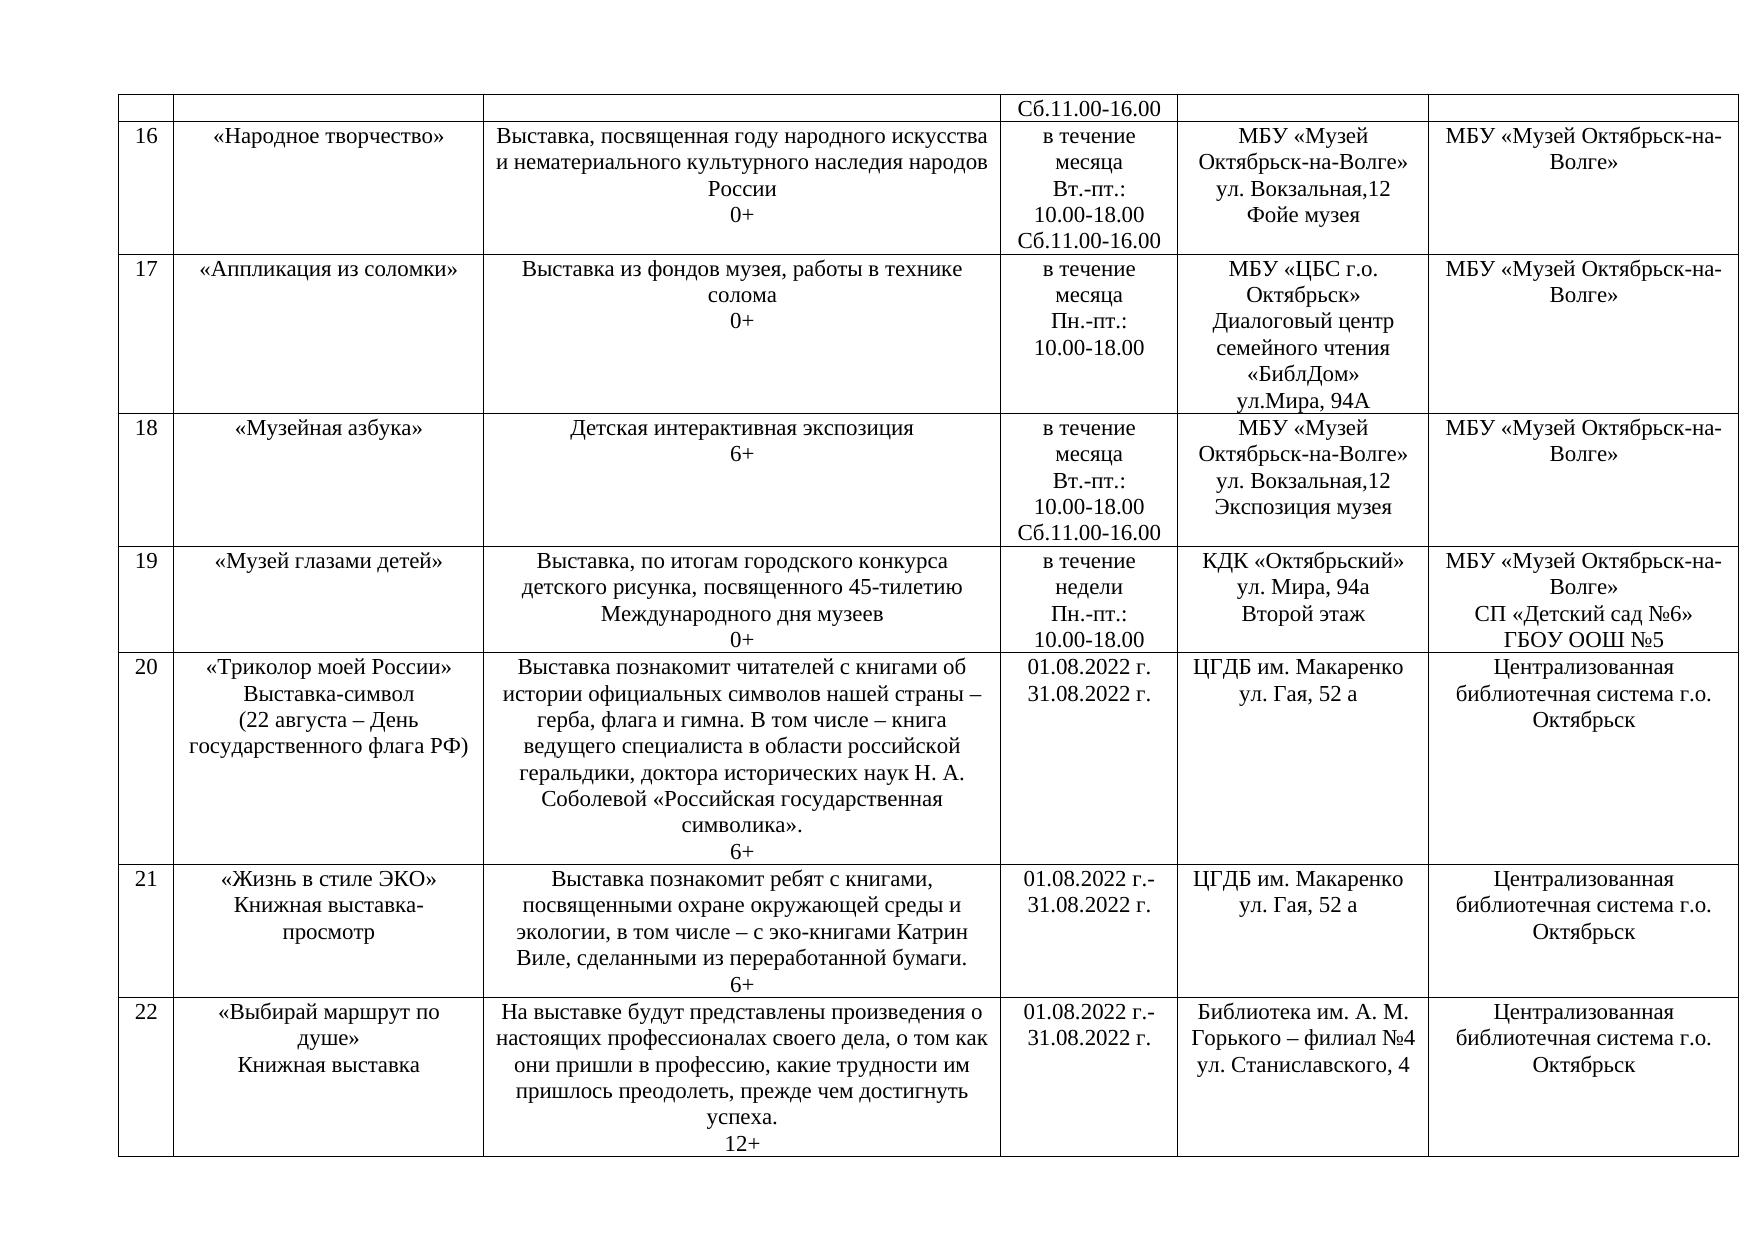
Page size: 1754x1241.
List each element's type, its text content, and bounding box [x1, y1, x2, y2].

table_cell 01.08.2022 г. 31.08.2022 г. [1001, 653, 1177, 864]
table_cell в течение месяца Вт.-пт.: 10.00-18.00 Сб.11.00-16.00 [1001, 122, 1177, 254]
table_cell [1178, 998, 1428, 1156]
table_cell ЦГДБ им. Макаренко ул. Гая, 52 а [1178, 865, 1428, 997]
table_cell На выставке будут представлены произведения о настоящих профессионалах своего дела, о том как они пришли в профессию, какие трудности им пришлось преодолеть, прежде чем достигнуть успеха. 12+ [484, 998, 1000, 1156]
table_cell 15 [119, 95, 173, 121]
table_cell в течение недели Пн.-пт.: 10.00-18.00 [1001, 547, 1177, 652]
table_cell 20 [119, 653, 173, 864]
table_cell «Жизнь в стиле ЭКО» Книжная выставка- просмотр [174, 865, 483, 997]
table_cell «Триколор моей России» Выставка-символ (22 августа – День государственного флага РФ) [174, 653, 483, 864]
table_cell «Выбирай маршрут по душе» Книжная выставка [174, 998, 483, 1156]
table_cell МБУ «Музей Октябрьск-на-Волге» ул. Вокзальная,12 Экспозиция музея [1178, 414, 1428, 546]
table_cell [174, 95, 483, 121]
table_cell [1001, 95, 1177, 121]
table_cell 01.08.2022 г.-31.08.2022 г. [1001, 865, 1177, 997]
table_cell в течение месяца Пн.-пт.: 10.00-18.00 [1001, 255, 1177, 413]
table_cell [1178, 95, 1428, 121]
table_cell 16 [119, 122, 173, 254]
table_cell Централизованная библиотечная система г.о. Октябрьск [1429, 865, 1738, 997]
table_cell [1429, 998, 1738, 1156]
table_cell Выставка, по итогам городского конкурса детского рисунка, посвященного 45-тилетию Международного дня музеев 0+ [484, 547, 1000, 652]
table_cell МБУ «Музей Октябрьск-на-Волге» [1429, 255, 1738, 413]
table_cell МБУ «Музей Октябрьск-на-Волге» [1429, 414, 1738, 546]
table_cell Выставка из фондов музея, работы в технике солома 0+ [484, 255, 1000, 413]
table_cell «Музейная азбука» [174, 414, 483, 546]
table_cell «Народное творчество» [174, 122, 483, 254]
table_cell Выставка, посвященная году народного искусства и нематериального культурного наследия народов России 0+ [484, 122, 1000, 254]
table_cell МБУ «Музей Октябрьск-на-Волге» [1429, 122, 1738, 254]
table_cell КДК «Октябрьский» ул. Мира, 94а Второй этаж [1178, 547, 1428, 652]
table_cell Выставка познакомит ребят с книгами, посвященными охране окружающей среды и экологии, в том числе – с эко-книгами Катрин Виле, сделанными из переработанной бумаги. 6+ [484, 865, 1000, 997]
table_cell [484, 95, 1000, 121]
table_cell 17 [119, 255, 173, 413]
table_cell МБУ «Музей Октябрьск-на-Волге» СП «Детский сад №6» ГБОУ ООШ №5 [1429, 547, 1738, 652]
table_cell в течение месяца Вт.-пт.: 10.00-18.00 Сб.11.00-16.00 [1001, 414, 1177, 546]
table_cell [1001, 998, 1177, 1156]
table_cell «Аппликация из соломки» [174, 255, 483, 413]
table_cell 18 [119, 414, 173, 546]
table_cell 21 [119, 865, 173, 997]
table_cell МБУ «ЦБС г.о. Октябрьск» Диалоговый центр семейного чтения «БиблДом» ул.Мира, 94А [1178, 255, 1247, 413]
table_cell 22 [119, 998, 173, 1156]
table_cell МБУ «Музей Октябрьск-на-Волге» ул. Вокзальная,12 Фойе музея [1178, 122, 1428, 254]
table_cell ЦГДБ им. Макаренко ул. Гая, 52 а [1178, 653, 1428, 864]
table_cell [1429, 95, 1738, 121]
table_cell «Музей глазами детей» [174, 547, 483, 652]
table_cell Централизованная библиотечная система г.о. Октябрьск [1429, 653, 1738, 864]
table_cell Детская интерактивная экспозиция 6+ [484, 414, 1000, 546]
table_cell 19 [119, 547, 173, 652]
table_cell МБУ «ЦБС г.о. Октябрьск» Диалоговый центр семейного чтения «БиблДом» ул.Мира, 94А [1360, 255, 1428, 413]
table_cell Выставка познакомит читателей с книгами об истории официальных символов нашей страны – герба, флага и гимна. В том числе – книга ведущего специалиста в области российской геральдики, доктора исторических наук Н. А. Соболевой «Российская государственная символика». 6+ [484, 653, 1000, 864]
